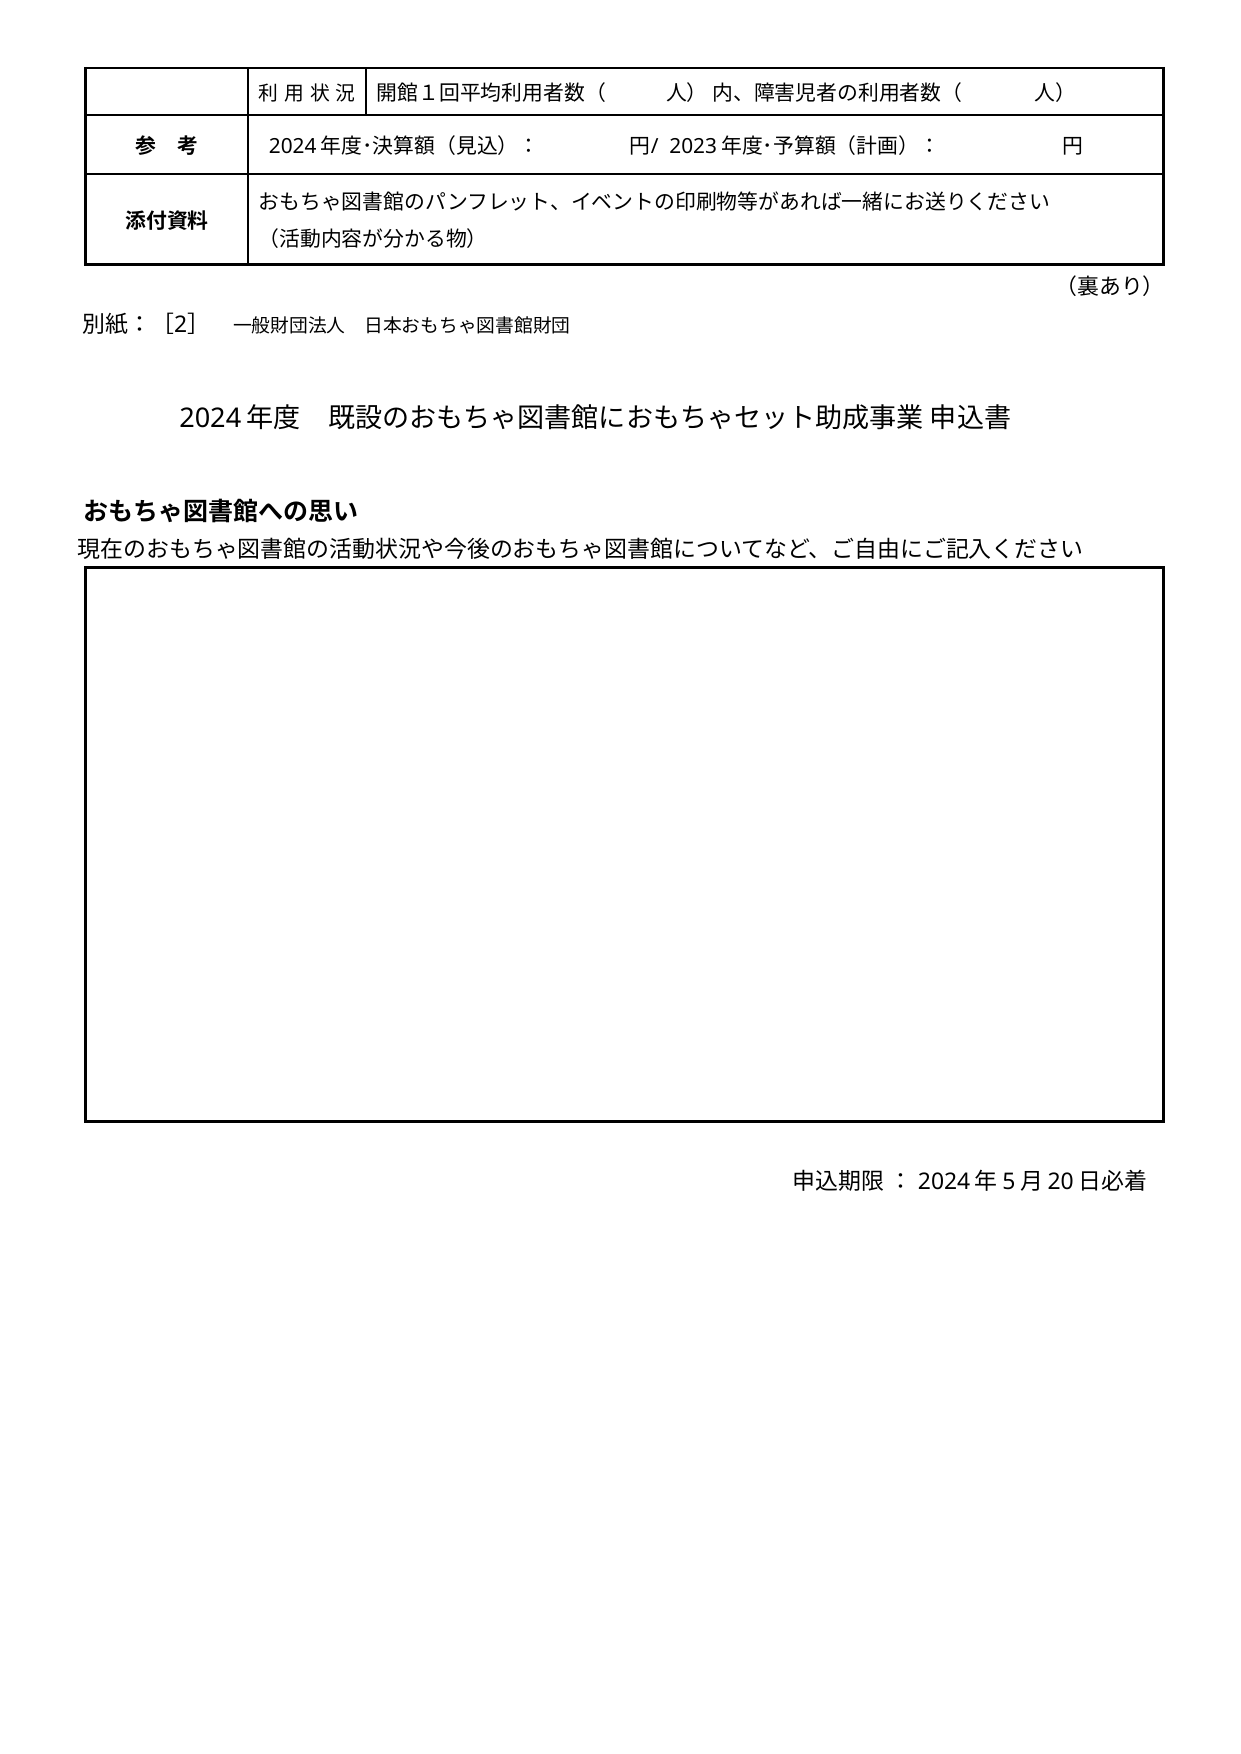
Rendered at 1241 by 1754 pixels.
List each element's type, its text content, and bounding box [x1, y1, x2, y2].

text 別紙：［2］ 一般財団法人 日本おもちゃ図書館財団 [71, 303, 1193, 341]
table_cell 添付資料 [87, 175, 247, 263]
table_header [87, 569, 1162, 1120]
table_cell 参 考 [87, 116, 247, 173]
table_cell 開館１回平均利用者数（ 人） 内、障害児者の利用者数（ 人） [367, 69, 1162, 114]
text 申込期限 ： 2024年5月20日必着 [749, 1123, 1193, 1198]
text 2024年度 既設のおもちゃ図書館におもちゃセット助成事業 申込書 [71, 378, 1193, 453]
table_cell 2024年度･決算額（見込）： 円/ 2023年度･予算額（計画）： 円 [249, 116, 1162, 173]
table_cell 利用状況 [249, 69, 365, 114]
table_cell おもちゃ図書館のパンフレット、イベントの印刷物等があれば一緒にお送りください （活動内容が分かる物） [249, 175, 1162, 263]
text おもちゃ図書館への思い [71, 491, 1193, 528]
text （裏あり） [71, 266, 1193, 303]
text 現在のおもちゃ図書館の活動状況や今後のおもちゃ図書館についてなど、ご自由にご記入ください [71, 528, 1193, 566]
